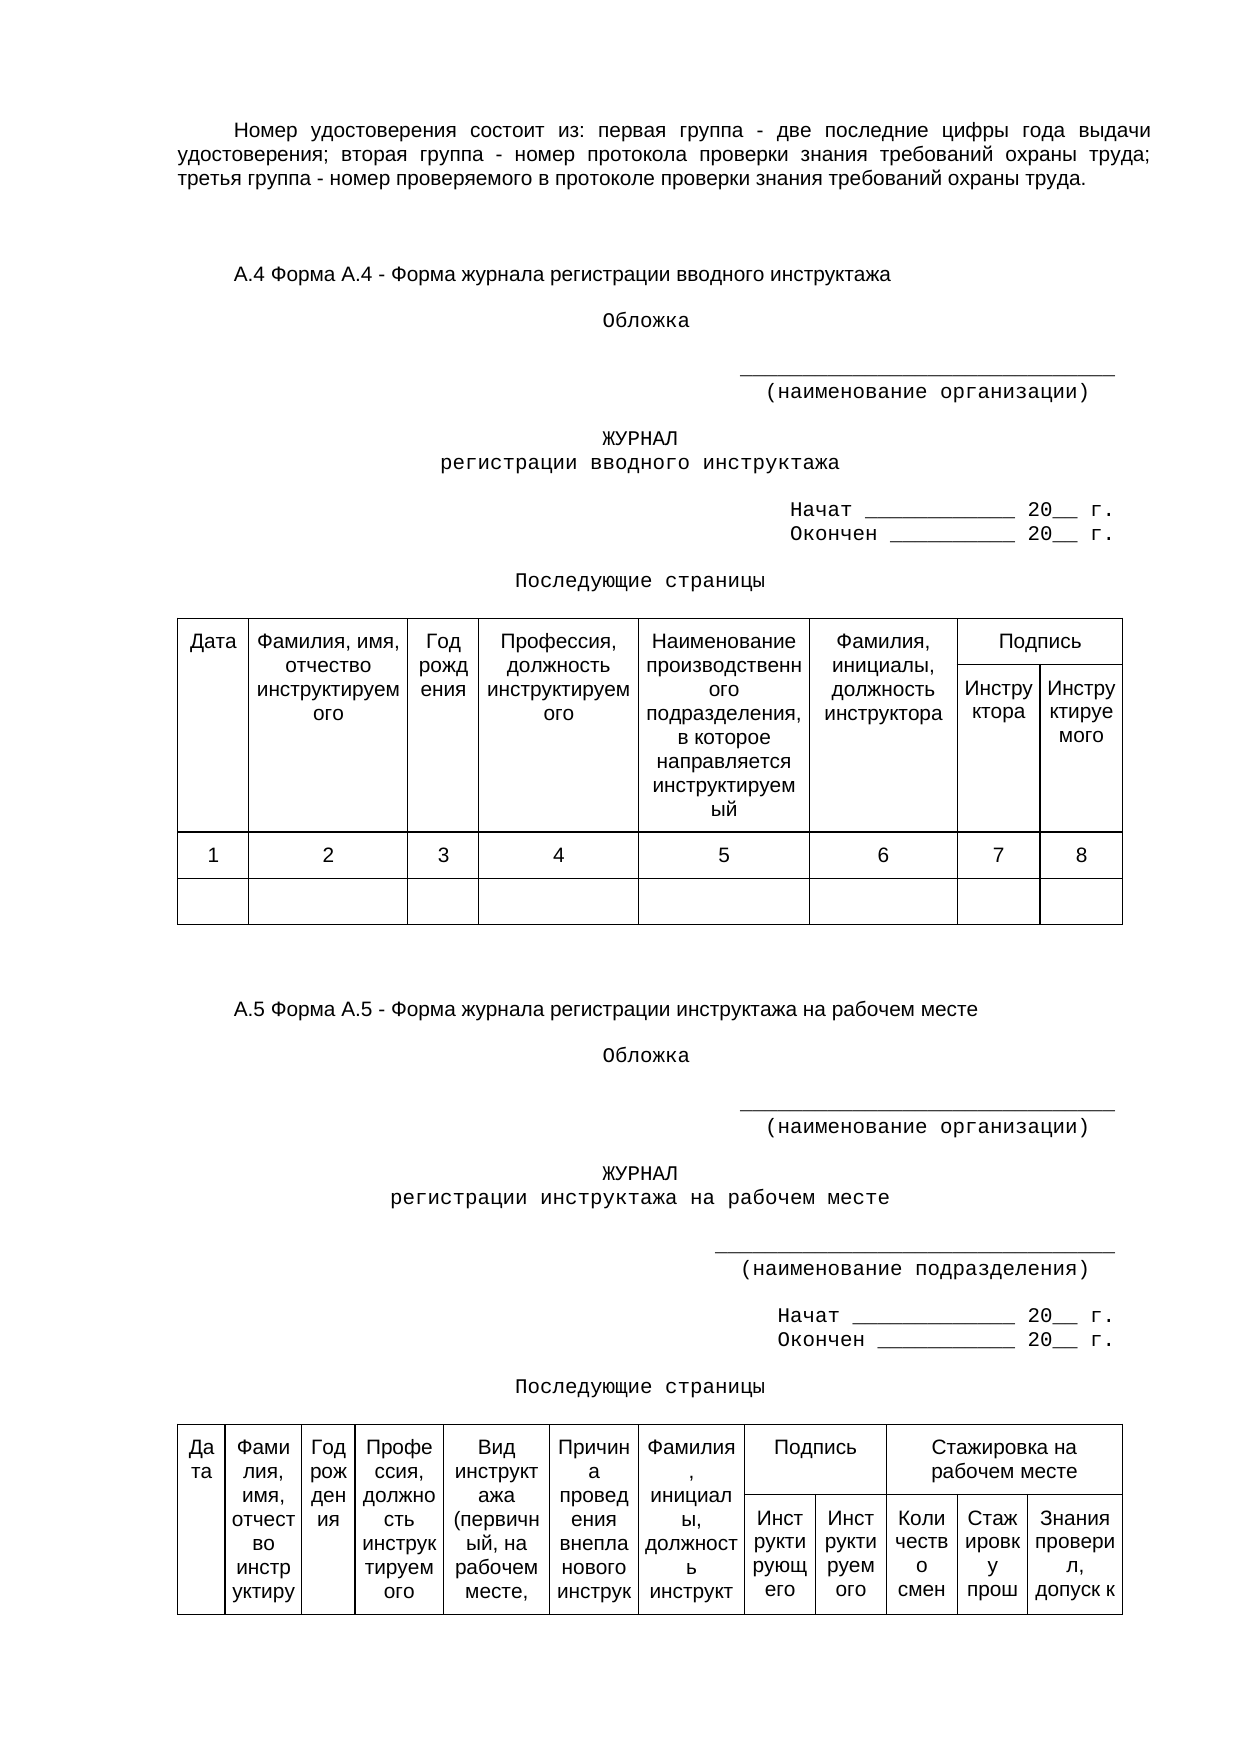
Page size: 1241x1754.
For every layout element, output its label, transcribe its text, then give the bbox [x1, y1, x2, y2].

table_header Профессия, должность инструктируемого [479, 619, 638, 831]
text Последующие страницы [177, 570, 1152, 593]
text (наименование подразделения) [177, 1258, 1152, 1281]
text А.5 Форма А.5 - Форма журнала регистрации инструктажа на рабочем месте [177, 997, 1152, 1021]
table_cell [178, 879, 248, 924]
table_header Профессия, должность инструктируемого [356, 1425, 443, 1613]
table_cell [958, 879, 1039, 924]
text ЖУРНАЛ [177, 428, 1152, 452]
text ______________________________ [177, 357, 1152, 381]
text Номер удостоверения состоит из: первая группа - две последние цифры года выдачи удостоверения; вторая группа - номер протокола проверки знания требований охраны труда; третья группа - номер проверяемого в протоколе проверки знания требований охраны труда. [177, 118, 1152, 190]
table_cell Инструктируемого [816, 1495, 886, 1613]
table_cell 5 [639, 833, 809, 878]
table_header Стажировка на рабочем месте [887, 1425, 1122, 1494]
text Обложка [177, 310, 1152, 333]
text Окончен ___________ 20__ г. [177, 1328, 1152, 1352]
table_cell 8 [1041, 833, 1122, 878]
table_cell Инструктора [958, 665, 1039, 831]
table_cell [1028, 1495, 1122, 1613]
table_cell 1 [178, 833, 248, 878]
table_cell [958, 1495, 1027, 1613]
table_cell [810, 879, 957, 924]
text Последующие страницы [177, 1376, 1152, 1399]
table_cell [887, 1495, 957, 1613]
table_header Вид инструктажа (первичный, на рабочем месте, повторный, внеплановый) [444, 1425, 549, 1613]
table_header Год рождения [302, 1425, 354, 1613]
text (наименование организации) [177, 381, 1152, 404]
table_cell Инструктирующего [745, 1495, 815, 1613]
text А.4 Форма А.4 - Форма журнала регистрации вводного инструктажа [177, 262, 1152, 286]
table_header Подпись [958, 619, 1122, 664]
table_cell 6 [810, 833, 957, 878]
text (наименование организации) [177, 1116, 1152, 1139]
table_header Фамилия, инициалы, должность инструктора [810, 619, 957, 831]
text ЖУРНАЛ [177, 1163, 1152, 1187]
table_cell Инструктируемого [1041, 665, 1122, 831]
table_header Фамилия, имя, отчество инструктируемого [226, 1425, 301, 1613]
table_header Фамилия, имя, отчество инструктируемого [249, 619, 407, 831]
text регистрации вводного инструктажа [177, 452, 1152, 475]
text ______________________________ [177, 1092, 1152, 1116]
text Окончен __________ 20__ г. [177, 523, 1152, 546]
table_header Причина проведения внепланового инструктажа [550, 1425, 638, 1613]
table_header Дата [178, 619, 248, 831]
table_header Подпись [745, 1425, 886, 1494]
table_cell [249, 879, 407, 924]
text Начат ____________ 20__ г. [177, 499, 1152, 523]
table_cell 3 [408, 833, 478, 878]
table_header Наименование производственного подразделения, в которое направляется инструктируемый [639, 619, 809, 831]
text регистрации инструктажа на рабочем месте [177, 1187, 1152, 1210]
table_cell [408, 879, 478, 924]
table_cell [639, 879, 809, 924]
text ________________________________ [177, 1234, 1152, 1258]
table_cell [1041, 879, 1122, 924]
table_header Фамилия, инициалы, должность инструктирующего, допускающего [639, 1425, 744, 1613]
text Начат _____________ 20__ г. [177, 1305, 1152, 1328]
table_cell [479, 879, 638, 924]
table_cell 4 [479, 833, 638, 878]
table_cell 7 [958, 833, 1039, 878]
table_header Дата [178, 1425, 224, 1613]
table_header Год рождения [408, 619, 478, 831]
table_cell 2 [249, 833, 407, 878]
text Обложка [177, 1045, 1152, 1068]
